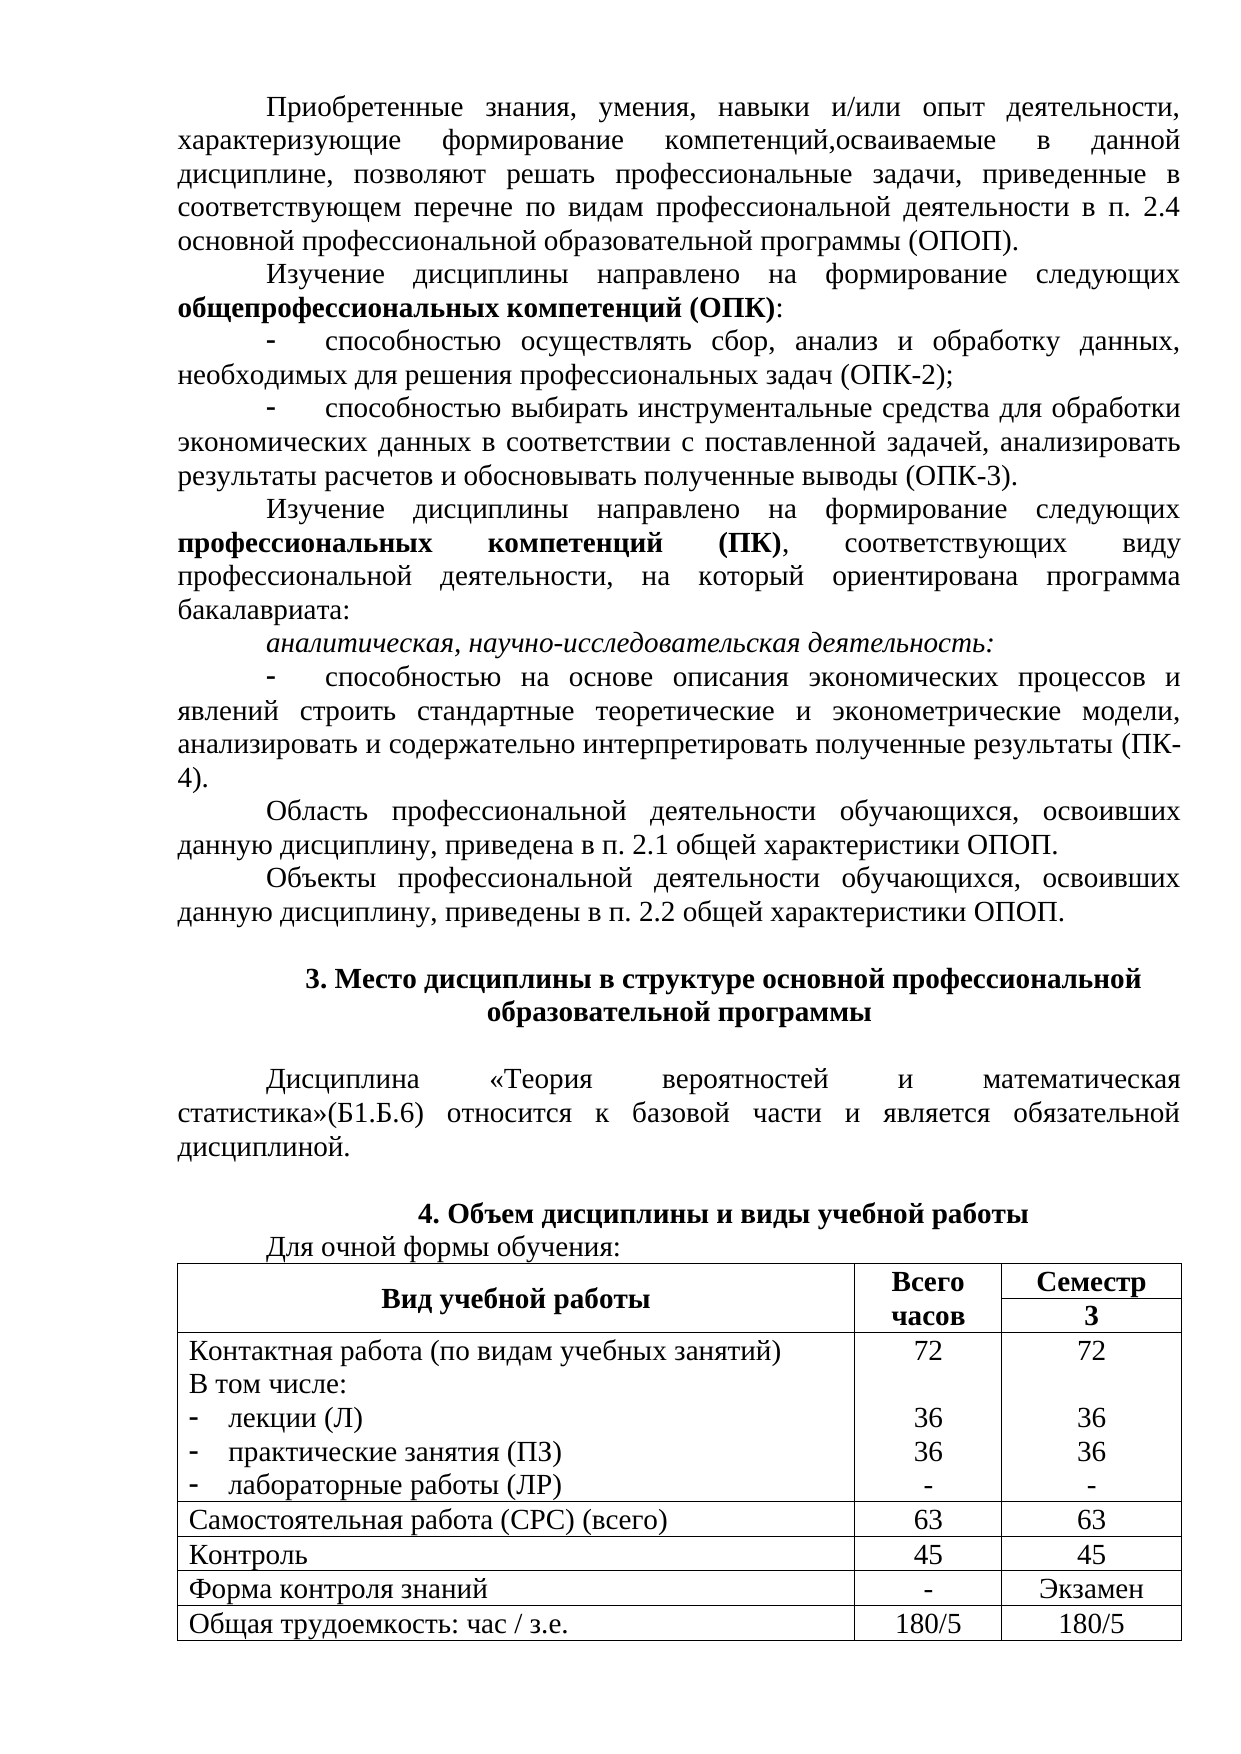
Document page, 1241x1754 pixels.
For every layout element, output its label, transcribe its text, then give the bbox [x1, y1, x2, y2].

table_cell 72 36 36 - [855, 1333, 1001, 1501]
table_cell Форма контроля знаний [178, 1571, 854, 1605]
text Дисциплина «Теория вероятностей и математическая статистика»(Б1.Б.6) относится к базовой части и является обязательной дисциплиной. [177, 1062, 1181, 1162]
text Изучение дисциплины направлено на формирование следующих общепрофессиональных компетенций (ОПК): [177, 256, 1181, 323]
table_cell Экзамен [1002, 1571, 1181, 1605]
table_cell 63 [855, 1502, 1001, 1536]
text аналитическая, научно-исследовательская деятельность: [177, 626, 1181, 659]
table_cell 180/5 [1002, 1606, 1181, 1639]
table_cell Самостоятельная работа (СРС) (всего) [178, 1502, 854, 1536]
text Изучение дисциплины направлено на формирование следующих профессиональных компетенций (ПК), соответствующих виду профессиональной деятельности, на который ориентирована программа бакалавриата: [177, 491, 1181, 626]
text 3. Место дисциплины в структуре основной профессиональной образовательной программы [177, 961, 1181, 1028]
table_header Семестр [1002, 1264, 1181, 1297]
table_cell - [855, 1571, 1001, 1605]
table_cell 72 36 36 - [1002, 1333, 1181, 1501]
table_cell 3 [1002, 1299, 1181, 1332]
table_cell 45 [1002, 1537, 1181, 1570]
text Область профессиональной деятельности обучающихся, освоивших данную дисциплину, приведена в п. 2.1 общей характеристики ОПОП. [177, 793, 1181, 860]
text Для очной формы обучения: [177, 1229, 1181, 1263]
list способностью осуществлять сбор, анализ и обработку данных, необходимых для решения профессиональных задач (ОПК-2); [177, 323, 1181, 391]
table_cell 45 [855, 1537, 1001, 1570]
list способностью на основе описания экономических процессов и явлений строить стандартные теоретические и эконометрические модели, анализировать и содержательно интерпретировать полученные результаты (ПК-4). [177, 659, 1181, 793]
table_header Вид учебной работы [178, 1264, 854, 1332]
table_cell 180/5 [855, 1606, 1001, 1639]
table_header Всего часов [855, 1264, 1001, 1332]
text Приобретенные знания, умения, навыки и/или опыт деятельности, характеризующие формирование компетенций,осваиваемые в данной дисциплине, позволяют решать профессиональные задачи, приведенные в соответствующем перечне по видам профессиональной деятельности в п. 2.4 основной профессиональной образовательной программы (ОПОП). [177, 89, 1181, 256]
text 4. Объем дисциплины и виды учебной работы [177, 1196, 1181, 1229]
table_cell 63 [1002, 1502, 1181, 1536]
table_cell Общая трудоемкость: час / з.е. [178, 1606, 854, 1639]
table_cell Контроль [178, 1537, 854, 1570]
list способностью выбирать инструментальные средства для обработки экономических данных в соответствии с поставленной задачей, анализировать результаты расчетов и обосновывать полученные выводы (ОПК-3). [177, 391, 1181, 491]
table_cell Контактная работа (по видам учебных занятий) В том числе: лекции (Л) практические занятия (ПЗ) лабораторные работы (ЛР) [178, 1333, 854, 1501]
text Объекты профессиональной деятельности обучающихся, освоивших данную дисциплину, приведены в п. 2.2 общей характеристики ОПОП. [177, 860, 1181, 927]
